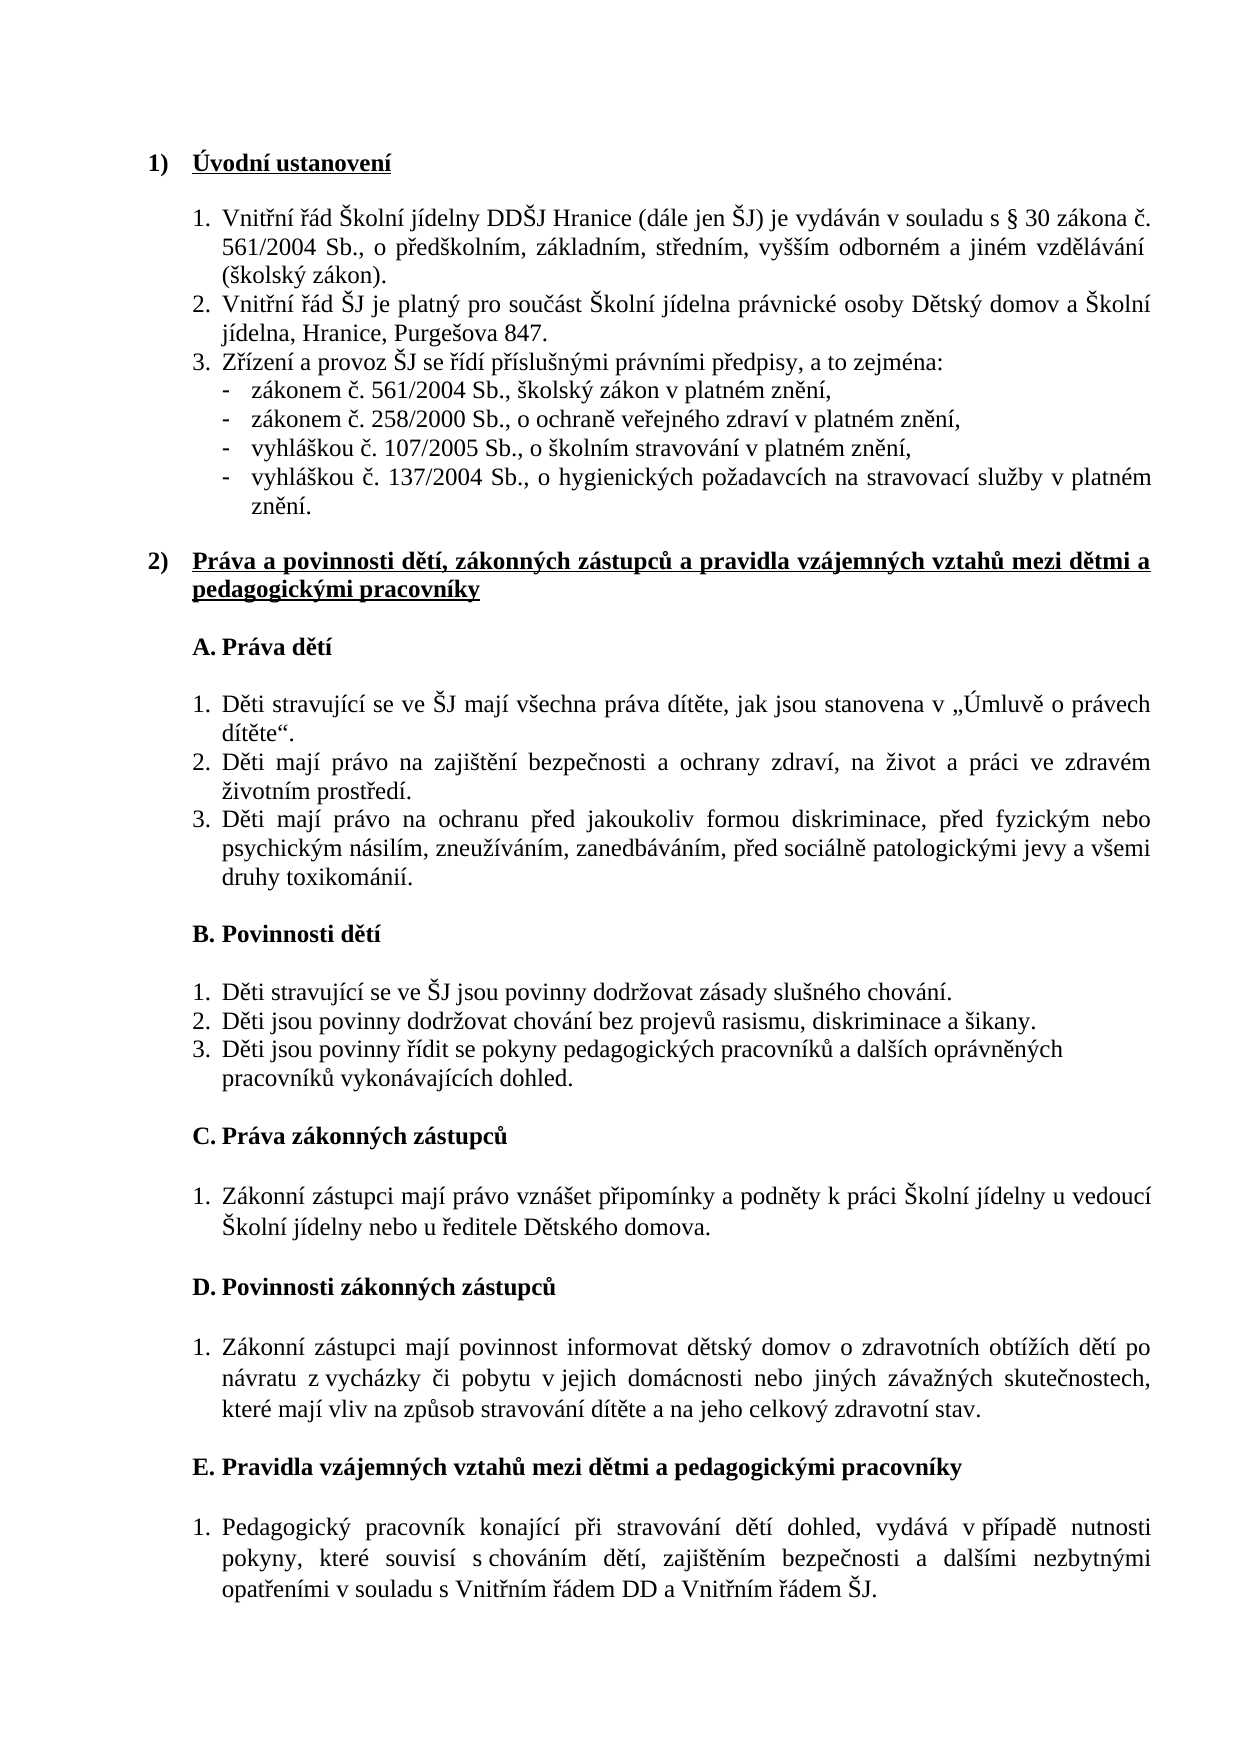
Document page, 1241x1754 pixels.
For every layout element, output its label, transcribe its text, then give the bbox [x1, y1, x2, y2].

list Zřízení a provoz ŠJ se řídí příslušnými právními předpisy, a to zejména: [192, 347, 1152, 375]
list Děti jsou povinny řídit se pokyny pedagogických pracovníků a dalších oprávněných pracovníků vykonávajících dohled. [192, 1034, 1152, 1092]
list Práva dětí [192, 632, 1152, 661]
list Úvodní ustanovení [148, 148, 1152, 176]
list Zákonní zástupci mají povinnost informovat dětský domov o zdravotních obtížích dětí po návratu z vycházky či pobytu v jejich domácnosti nebo jiných závažných skutečnostech, které mají vliv na způsob stravování dítěte a na jeho celkový zdravotní stav. [192, 1329, 1152, 1423]
list zákonem č. 258/2000 Sb., o ochraně veřejného zdraví v platném znění, [222, 404, 1152, 433]
list Pravidla vzájemných vztahů mezi dětmi a pedagogickými pracovníky [192, 1452, 1152, 1481]
list Povinnosti dětí [192, 919, 1152, 948]
list Děti mají právo na zajištění bezpečnosti a ochrany zdraví, na život a práci ve zdravém životním prostředí. [192, 747, 1152, 804]
list Děti stravující se ve ŠJ jsou povinny dodržovat zásady slušného chování. [192, 977, 1152, 1006]
list Práva zákonných zástupců [192, 1121, 1152, 1149]
list Vnitřní řád Školní jídelny DDŠJ Hranice (dále jen ŠJ) je vydáván v souladu s § 30 zákona č. 561/2004 Sb., o předškolním, základním, středním, vyšším odborném a jiném vzdělávání (školský zákon). [192, 203, 1152, 289]
list Děti stravující se ve ŠJ mají všechna práva dítěte, jak jsou stanovena v „Úmluvě o právech dítěte“. [192, 689, 1152, 747]
list Děti jsou povinny dodržovat chování bez projevů rasismu, diskriminace a šikany. [192, 1006, 1152, 1034]
list Povinnosti zákonných zástupců [192, 1272, 1152, 1301]
list Pedagogický pracovník konající při stravování dětí dohled, vydává v případě nutnosti pokyny, které souvisí s chováním dětí, zajištěním bezpečnosti a dalšími nezbytnými opatřeními v souladu s Vnitřním řádem DD a Vnitřním řádem ŠJ. [192, 1509, 1152, 1603]
list zákonem č. 561/2004 Sb., školský zákon v platném znění, [222, 375, 1152, 404]
list Zákonní zástupci mají právo vznášet připomínky a podněty k práci Školní jídelny u vedoucí Školní jídelny nebo u ředitele Dětského domova. [192, 1178, 1152, 1241]
list Děti mají právo na ochranu před jakoukoliv formou diskriminace, před fyzickým nebo psychickým násilím, zneužíváním, zanedbáváním, před sociálně patologickými jevy a všemi druhy toxikománií. [192, 804, 1152, 891]
list Vnitřní řád ŠJ je platný pro součást Školní jídelna právnické osoby Dětský domov a Školní jídelna, Hranice, Purgešova 847. [192, 289, 1152, 347]
list vyhláškou č. 107/2005 Sb., o školním stravování v platném znění, [222, 433, 1152, 462]
list vyhláškou č. 137/2004 Sb., o hygienických požadavcích na stravovací služby v platném znění. [222, 462, 1152, 519]
list Práva a povinnosti dětí, zákonných zástupců a pravidla vzájemných vztahů mezi dětmi a pedagogickými pracovníky [148, 546, 1152, 603]
